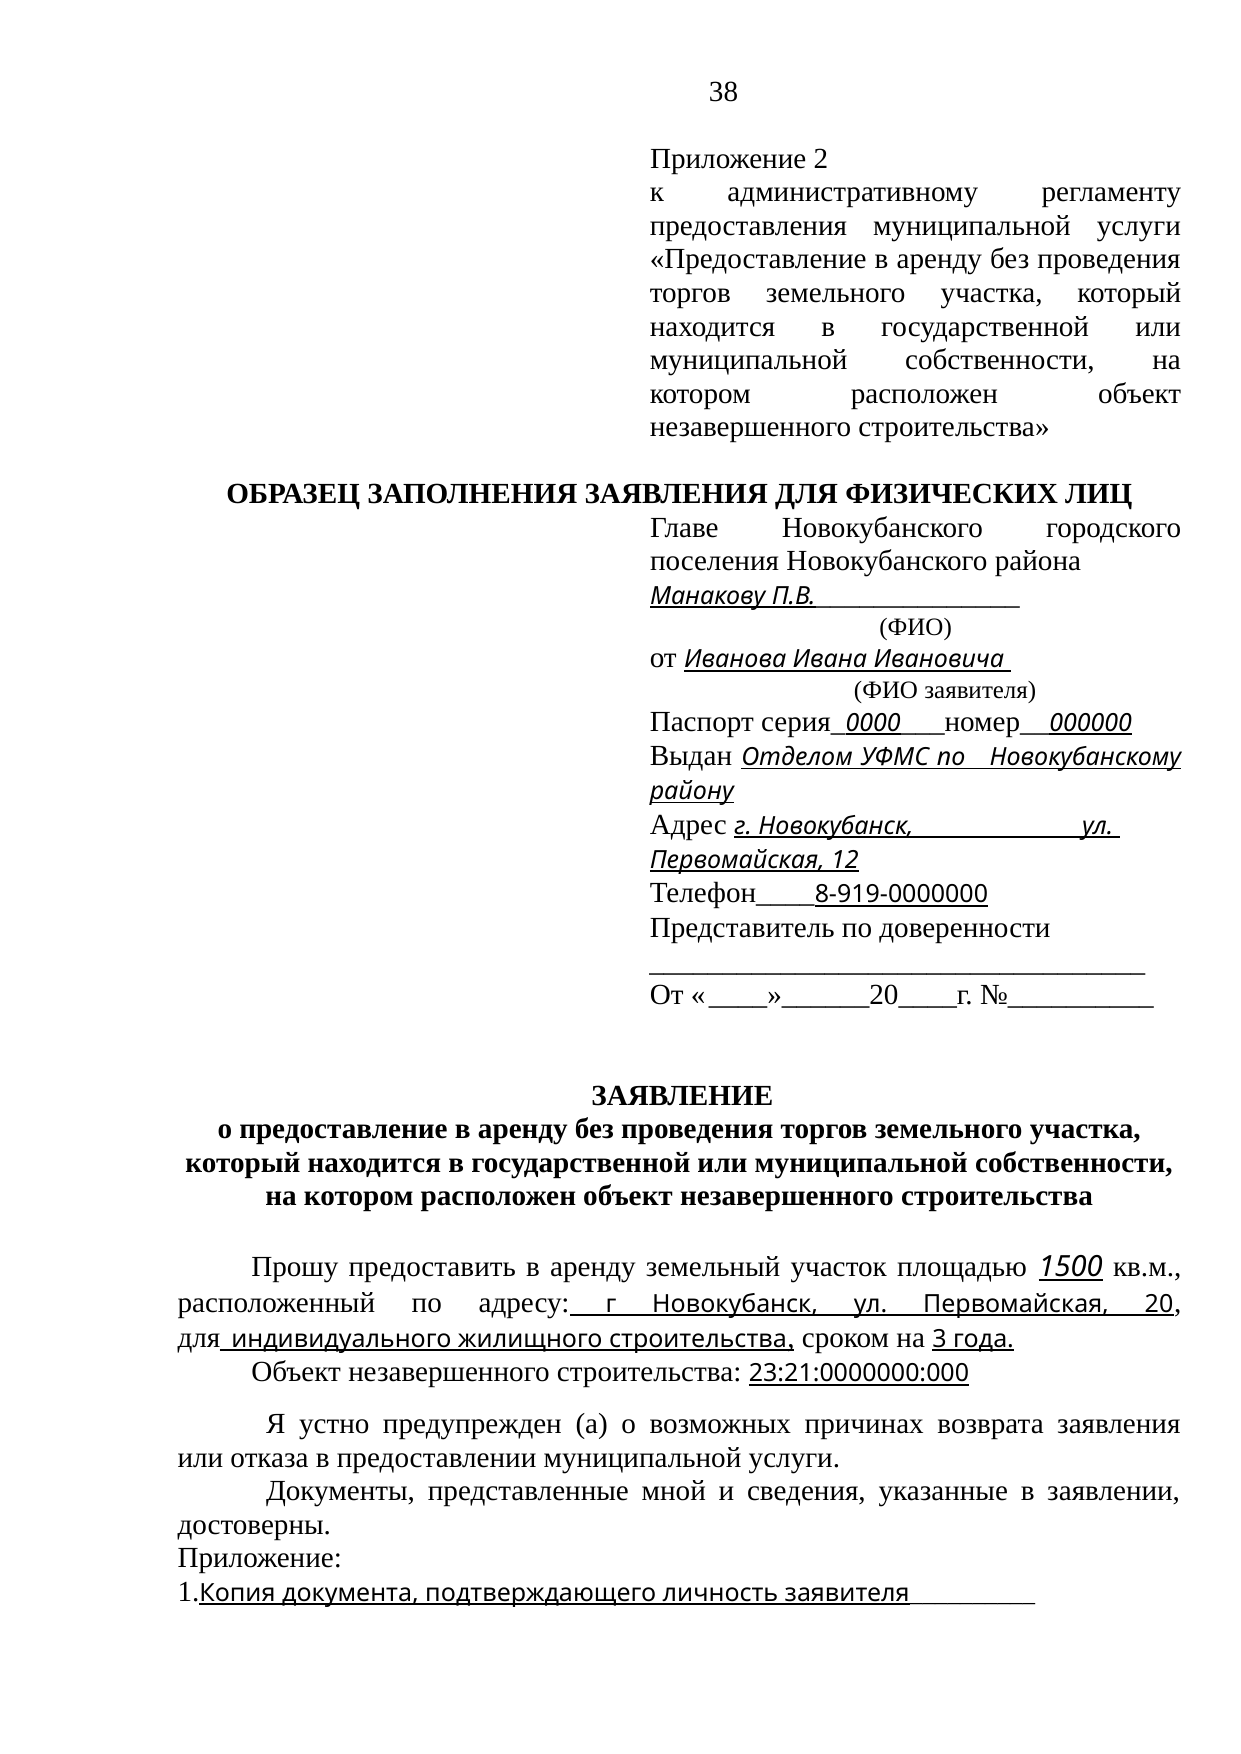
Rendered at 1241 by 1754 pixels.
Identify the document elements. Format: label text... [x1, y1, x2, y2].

text Манакову П.В.______________ [650, 577, 1181, 612]
text о предоставление в аренду без проведения торгов земельного участка, который находится в государственной или муниципальной собственности, на котором расположен объект незавершенного строительства [177, 1111, 1181, 1212]
text Объект незавершенного строительства: 23:21:0000000:000 [177, 1354, 1181, 1389]
text Телефон____8-919-0000000 [177, 876, 1181, 910]
text Главе Новокубанского городского поселения Новокубанского района [650, 510, 1181, 577]
text 1.Копия документа, подтверждающего личность заявителя__________ [177, 1574, 1181, 1608]
text (ФИО заявителя) [177, 675, 1181, 704]
text Приложение: [177, 1540, 1181, 1574]
text Прошу предоставить в аренду земельный участок площадью 1500 кв.м., расположенный по адресу: г Новокубанск, ул. Первомайская, 20, для_индивидуального жилищного строительства, сроком на 3 года. [177, 1246, 1181, 1354]
text Паспорт серия_0000___номер__000000 [177, 704, 1181, 738]
text Документы, представленные мной и сведения, указанные в заявлении, достоверны. [177, 1473, 1181, 1540]
text ЗАЯВЛЕНИЕ [177, 1078, 1181, 1111]
text ОБРАЗЕЦ ЗАПОЛНЕНИЯ ЗАЯВЛЕНИЯ ДЛЯ ФИЗИЧЕСКИХ ЛИЦ [177, 476, 1181, 510]
text Представитель по доверенности __________________________________ [177, 910, 1181, 977]
text Выдан Отделом УФМС по Новокубанскому району [649, 738, 1181, 807]
text (ФИО) [650, 612, 1181, 640]
text От « ____»______20____г. №__________ [177, 977, 1181, 1011]
text Приложение 2 [177, 141, 1181, 174]
text от Иванова Ивана Ивановича [177, 640, 1181, 675]
text к административному регламенту предоставления муниципальной услуги «Предоставление в аренду без проведения торгов земельного участка, который находится в государственной или муниципальной собственности, на котором расположен объект незавершенного строительства» [649, 174, 1181, 443]
text Адрес г. Новокубанск, ул. Первомайская, 12 [649, 807, 1181, 876]
text Я устно предупрежден (а) о возможных причинах возврата заявления или отказа в предоставлении муниципальной услуги. [177, 1406, 1181, 1473]
